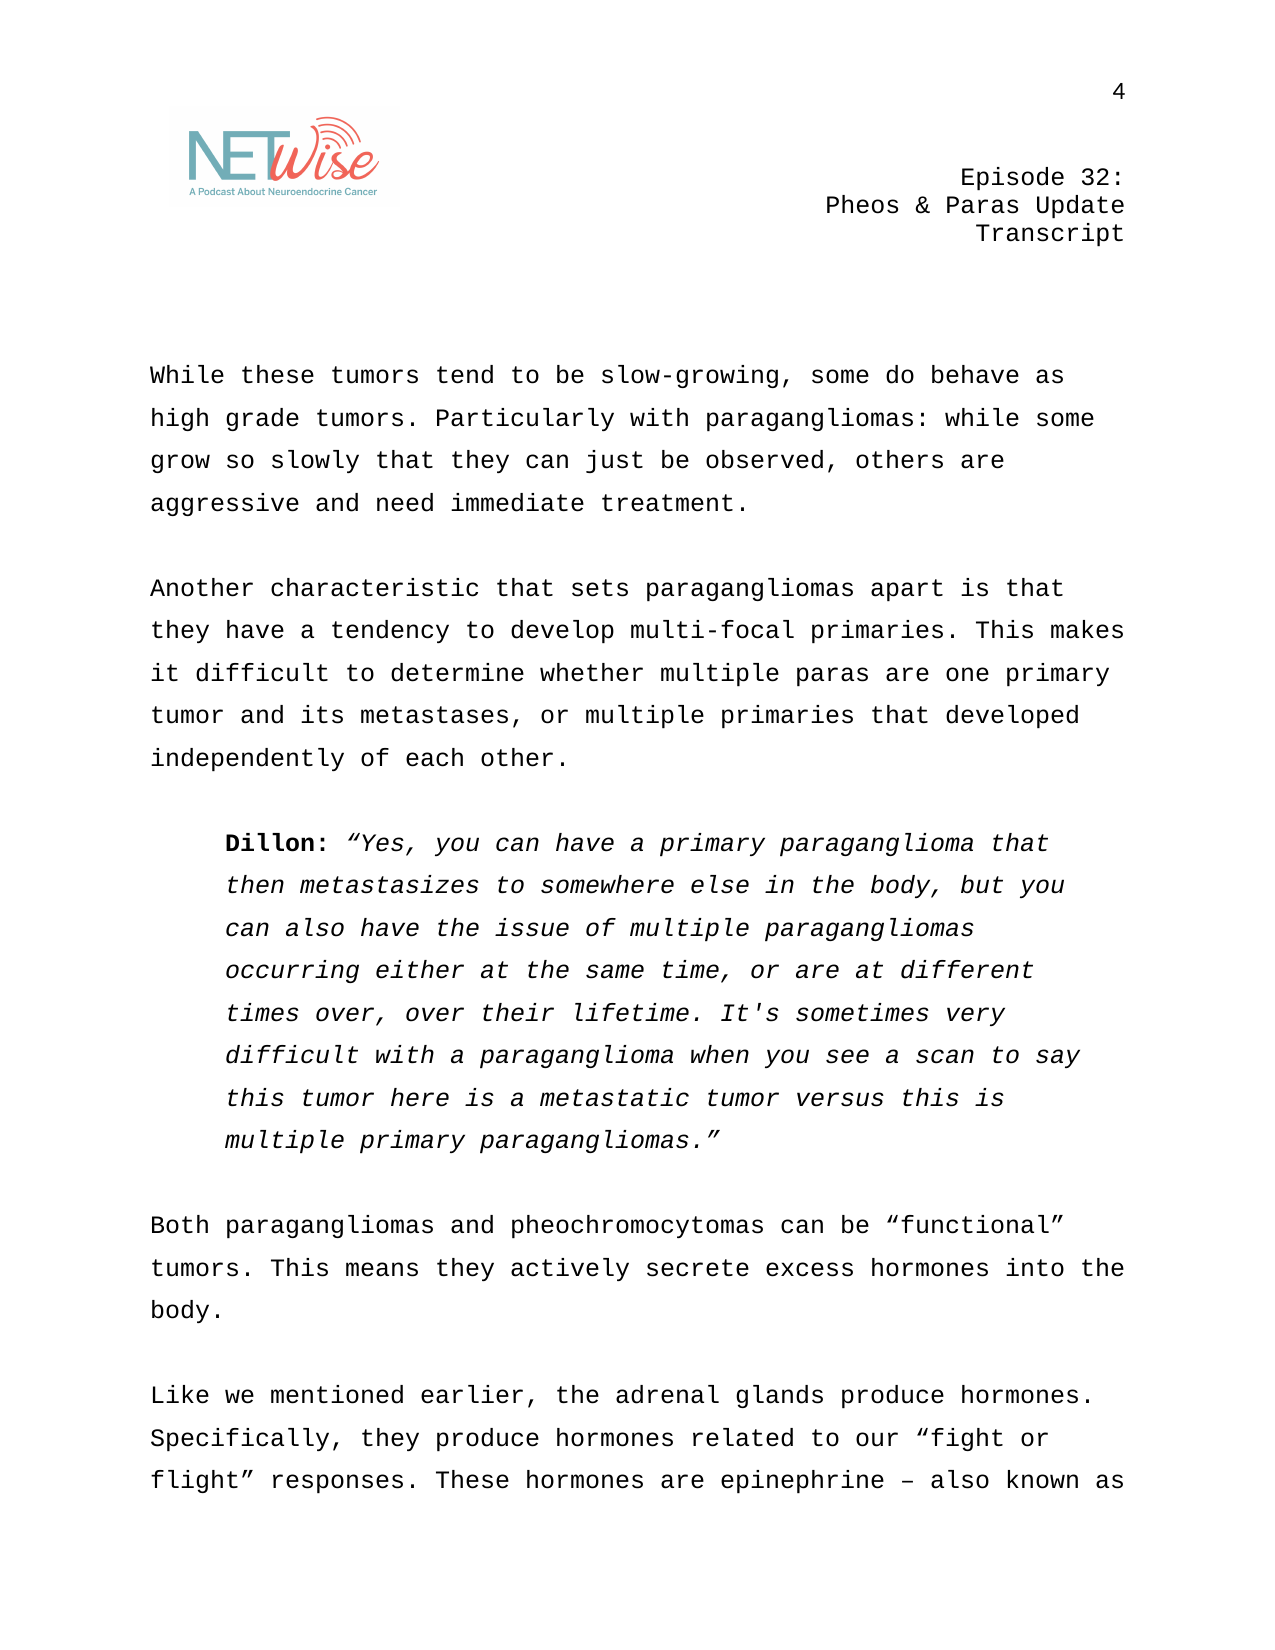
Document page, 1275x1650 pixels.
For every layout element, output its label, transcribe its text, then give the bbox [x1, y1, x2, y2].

text Dillon: “Yes, you can have a primary paraganglioma that then metastasizes to somewhere else in the body, but you can also have the issue of multiple paragangliomas occurring either at the same time, or are at different times over, over their lifetime. It's sometimes very difficult with a paraganglioma when you see a scan to say this tumor here is a metastatic tumor versus this is multiple primary paragangliomas.” [225, 830, 1125, 1156]
text Another characteristic that sets paragangliomas apart is that they have a tendency to develop multi-focal primaries. This makes it difficult to determine whether multiple paras are one primary tumor and its metastases, or multiple primaries that developed independently of each other. [150, 575, 1125, 773]
text While these tumors tend to be slow-growing, some do behave as high grade tumors. Particularly with paragangliomas: while some grow so slowly that they can just be observed, others are aggressive and need immediate treatment. [150, 363, 1125, 518]
picture [168, 106, 400, 207]
text Both paragangliomas and pheochromocytomas can be “functional” tumors. This means they actively secrete excess hormones into the body. [150, 1213, 1125, 1326]
